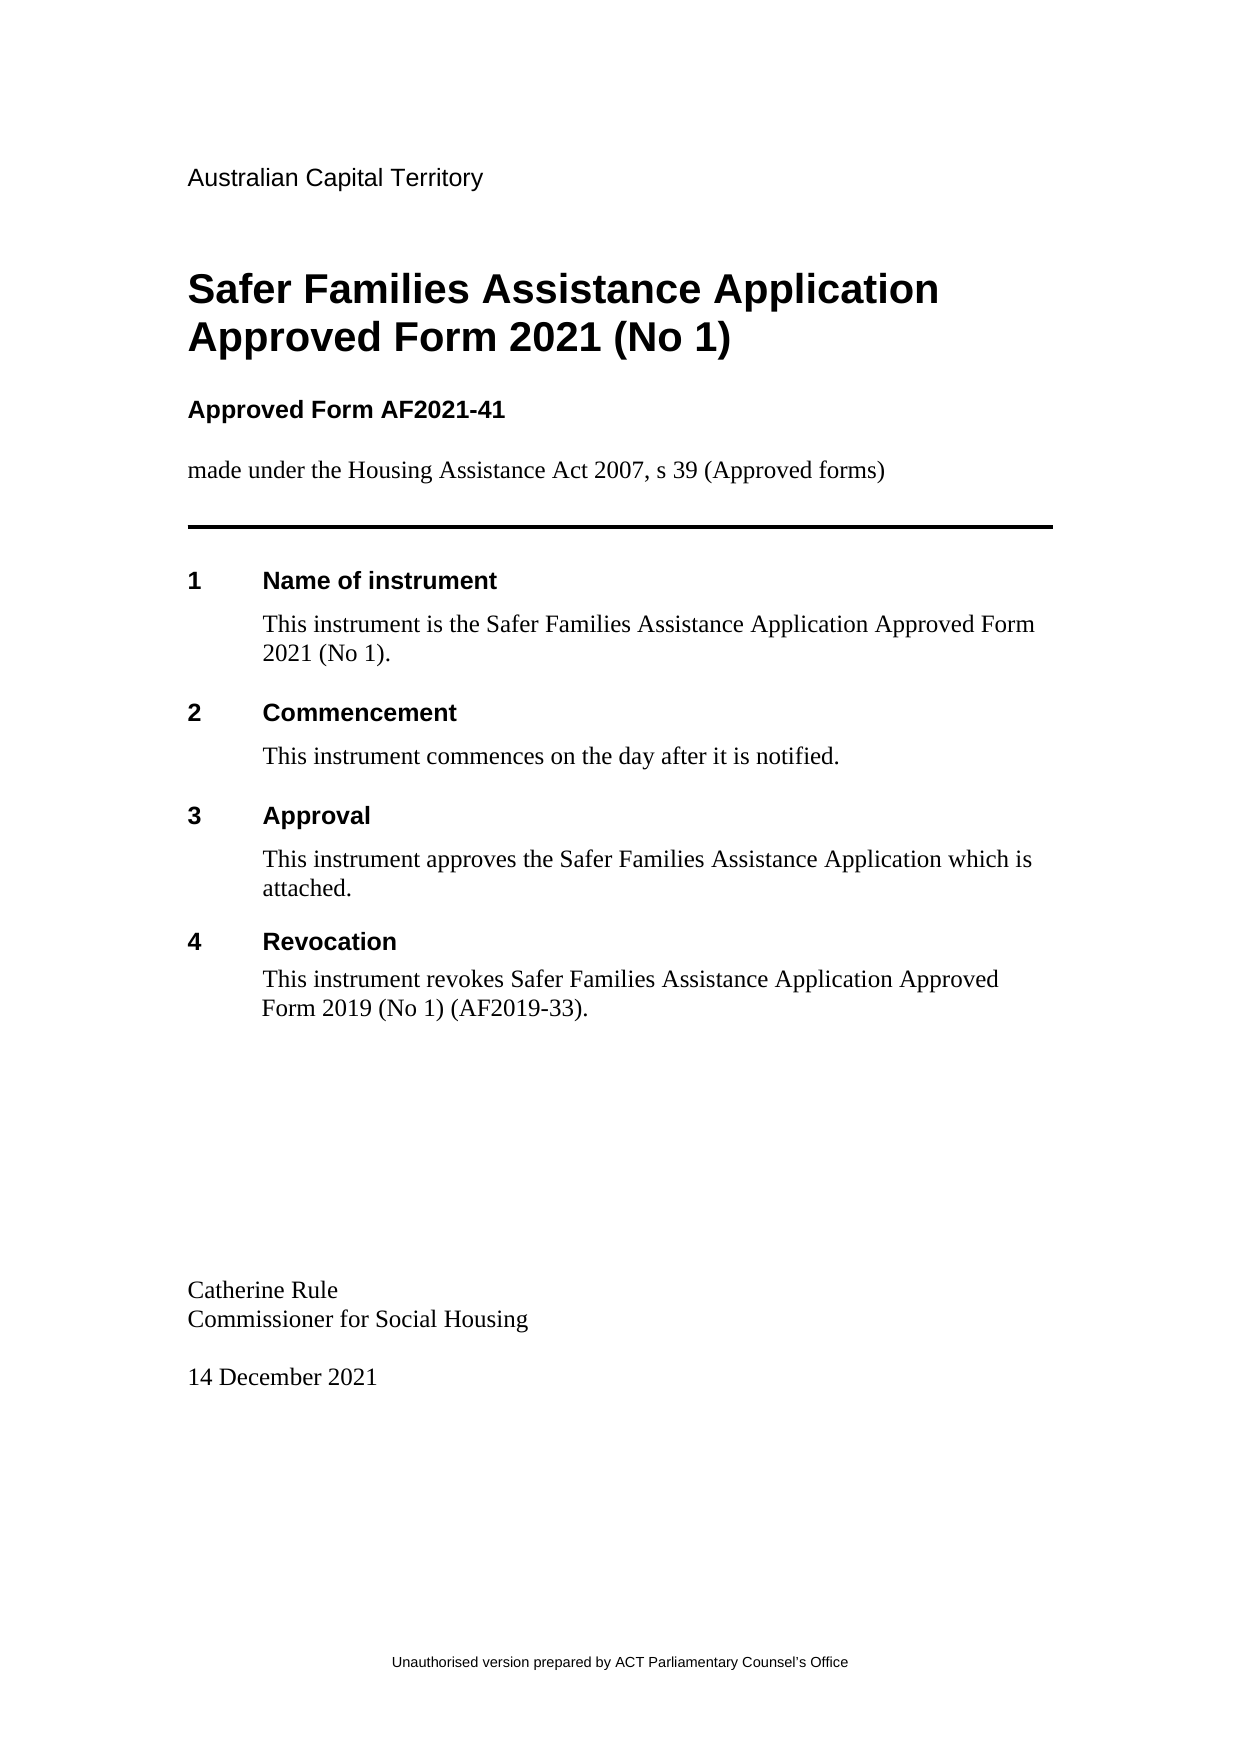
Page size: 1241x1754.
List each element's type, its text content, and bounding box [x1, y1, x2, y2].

text Approved Form AF2021-41 [187, 395, 1053, 424]
text 3 Approval [187, 801, 1053, 830]
text This instrument revokes Safer Families Assistance Application Approved Form 2019 (No 1) (AF2019-33). [261, 964, 1053, 1021]
text 1 Name of instrument [187, 566, 1053, 594]
text 2 Commencement [187, 698, 1053, 726]
text This instrument is the Safer Families Assistance Application Approved Form 2021 (No 1). [262, 609, 1053, 666]
text 14 December 2021 [187, 1362, 1053, 1391]
text made under the Housing Assistance Act 2007, s 39 (Approved forms) [187, 455, 1053, 484]
text Safer Families Assistance Application Approved Form 2021 (No 1) [187, 264, 1053, 360]
text This instrument approves the Safer Families Assistance Application which is attached. [262, 844, 1053, 902]
text Catherine Rule Commissioner for Social Housing [187, 1276, 1053, 1333]
text This instrument commences on the day after it is notified. [262, 741, 1053, 770]
text 4 Revocation [187, 927, 1053, 956]
